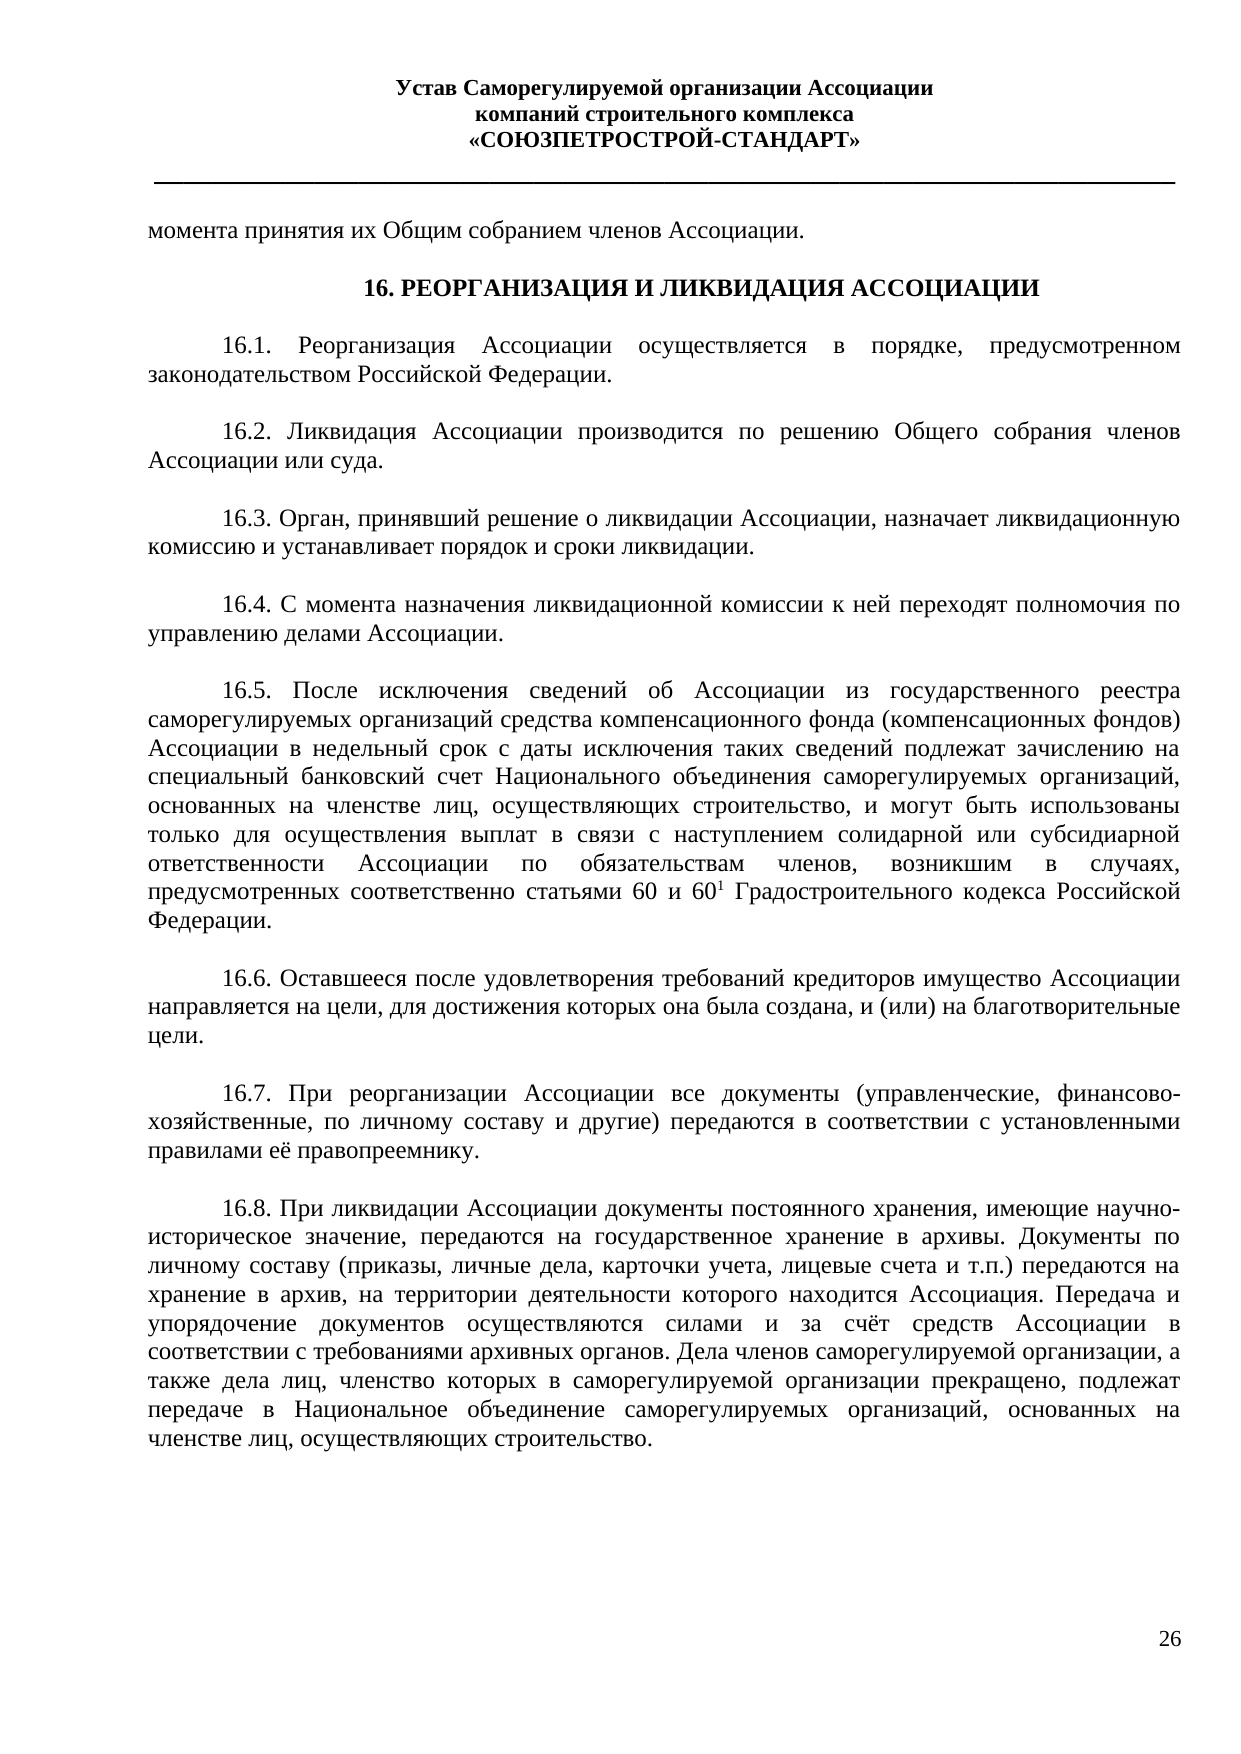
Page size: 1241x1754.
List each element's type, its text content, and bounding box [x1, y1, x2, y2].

text 16.6. Оставшееся после удовлетворения требований кредиторов имущество Ассоциации направляется на цели, для достижения которых она была создана, и (или) на благотворительные цели. [148, 963, 1181, 1049]
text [148, 215, 1181, 244]
text 16.1. Реорганизация Ассоциации осуществляется в порядке, предусмотренном законодательством Российской Федерации. [148, 330, 1181, 388]
text 16.5. После исключения сведений об Ассоциации из государственного реестра саморегулируемых организаций средства компенсационного фонда (компенсационных фондов) Ассоциации в недельный срок с даты исключения таких сведений подлежат зачислению на специальный банковский счет Национального объединения саморегулируемых организаций, основанных на членстве лиц, осуществляющих строительство, и могут быть использованы только для осуществления выплат в связи с наступлением солидарной или субсидиарной ответственности Ассоциации по обязательствам членов, возникшим в случаях, предусмотренных соответственно статьями 60 и 601 Градостроительного кодекса Российской Федерации. [148, 675, 1181, 934]
text 16.3. Орган, принявший решение о ликвидации Ассоциации, назначает ликвидационную комиссию и устанавливает порядок и сроки ликвидации. [148, 503, 1181, 560]
text 16.7. При реорганизации Ассоциации все документы (управленческие, финансово-хозяйственные, по личному составу и другие) передаются в соответствии с установленными правилами её правопреемнику. [148, 1078, 1181, 1164]
text 16.2. Ликвидация Ассоциации производится по решению Общего собрания членов Ассоциации или суда. [148, 416, 1181, 474]
text 16.4. С момента назначения ликвидационной комиссии к ней переходят полномочия по управлению делами Ассоциации. [148, 589, 1181, 646]
text 16.8. При ликвидации Ассоциации документы постоянного хранения, имеющие научно-историческое значение, передаются на государственное хранение в архивы. Документы по личному составу (приказы, личные дела, карточки учета, лицевые счета и т.п.) передаются на хранение в архив, на территории деятельности которого находится Ассоциация. Передача и упорядочение документов осуществляются силами и за счёт средств Ассоциации в соответствии с требованиями архивных органов. Дела членов саморегулируемой организации, а также дела лиц, членство которых в саморегулируемой организации прекращено, подлежат передаче в Национальное объединение саморегулируемых организаций, основанных на членстве лиц, осуществляющих строительство. [148, 1193, 1181, 1451]
text 16. РЕОРГАНИЗАЦИЯ И ЛИКВИДАЦИЯ АССОЦИАЦИИ [148, 273, 1181, 301]
